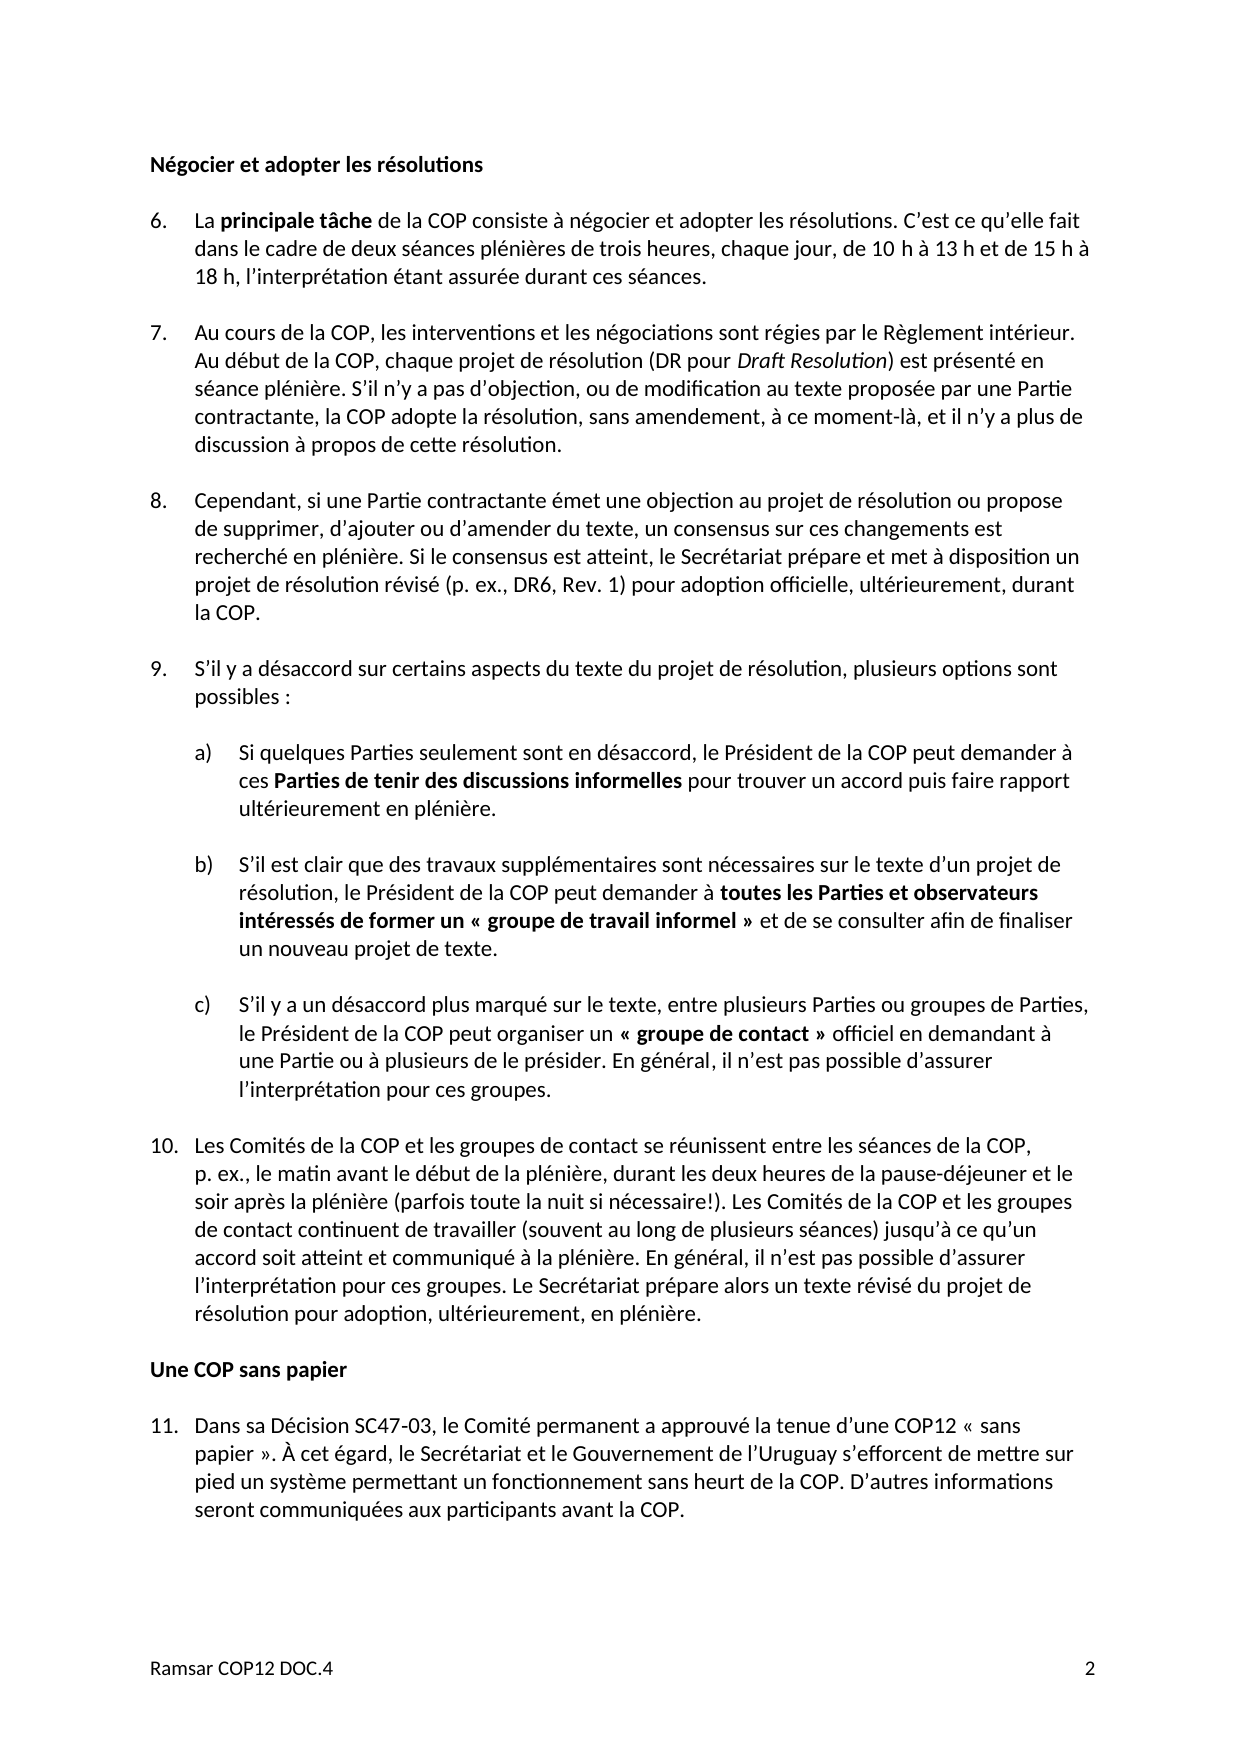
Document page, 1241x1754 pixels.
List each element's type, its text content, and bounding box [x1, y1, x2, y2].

text Négocier et adopter les résolutions [150, 150, 1090, 178]
list La principale tâche de la COP consiste à négocier et adopter les résolutions. C’est ce qu’elle fait dans le cadre de deux séances plénières de trois heures, chaque jour, de 10 h à 13 h et de 15 h à 18 h, l’interprétation étant assurée durant ces séances. [150, 206, 1090, 290]
text Une COP sans papier [150, 1355, 1090, 1383]
list Dans sa Décision SC47‐03, le Comité permanent a approuvé la tenue d’une COP12 « sans papier ». À cet égard, le Secrétariat et le Gouvernement de l’Uruguay s’efforcent de mettre sur pied un système permettant un fonctionnement sans heurt de la COP. D’autres informations seront communiquées aux participants avant la COP. [150, 1411, 1090, 1523]
list S’il y a un désaccord plus marqué sur le texte, entre plusieurs Parties ou groupes de Parties, le Président de la COP peut organiser un « groupe de contact » officiel en demandant à une Partie ou à plusieurs de le présider. En général, il n’est pas possible d’assurer l’interprétation pour ces groupes. [194, 991, 1090, 1103]
list Si quelques Parties seulement sont en désaccord, le Président de la COP peut demander à ces Parties de tenir des discussions informelles pour trouver un accord puis faire rapport ultérieurement en plénière. [194, 738, 1090, 822]
list Les Comités de la COP et les groupes de contact se réunissent entre les séances de la COP, p. ex., le matin avant le début de la plénière, durant les deux heures de la pause-déjeuner et le soir après la plénière (parfois toute la nuit si nécessaire!). Les Comités de la COP et les groupes de contact continuent de travailler (souvent au long de plusieurs séances) jusqu’à ce qu’un accord soit atteint et communiqué à la plénière. En général, il n’est pas possible d’assurer l’interprétation pour ces groupes. Le Secrétariat prépare alors un texte révisé du projet de résolution pour adoption, ultérieurement, en plénière. [150, 1131, 1090, 1327]
list Au cours de la COP, les interventions et les négociations sont régies par le Règlement intérieur. Au début de la COP, chaque projet de résolution (DR pour Draft Resolution) est présenté en séance plénière. S’il n’y a pas d’objection, ou de modification au texte proposée par une Partie contractante, la COP adopte la résolution, sans amendement, à ce moment-là, et il n’y a plus de discussion à propos de cette résolution. [150, 318, 1090, 458]
list S’il y a désaccord sur certains aspects du texte du projet de résolution, plusieurs options sont possibles : [150, 654, 1090, 710]
list S’il est clair que des travaux supplémentaires sont nécessaires sur le texte d’un projet de résolution, le Président de la COP peut demander à toutes les Parties et observateurs intéressés de former un « groupe de travail informel » et de se consulter afin de finaliser un nouveau projet de texte. [194, 851, 1090, 963]
list Cependant, si une Partie contractante émet une objection au projet de résolution ou propose de supprimer, d’ajouter ou d’amender du texte, un consensus sur ces changements est recherché en plénière. Si le consensus est atteint, le Secrétariat prépare et met à disposition un projet de résolution révisé (p. ex., DR6, Rev. 1) pour adoption officielle, ultérieurement, durant la COP. [150, 486, 1090, 626]
